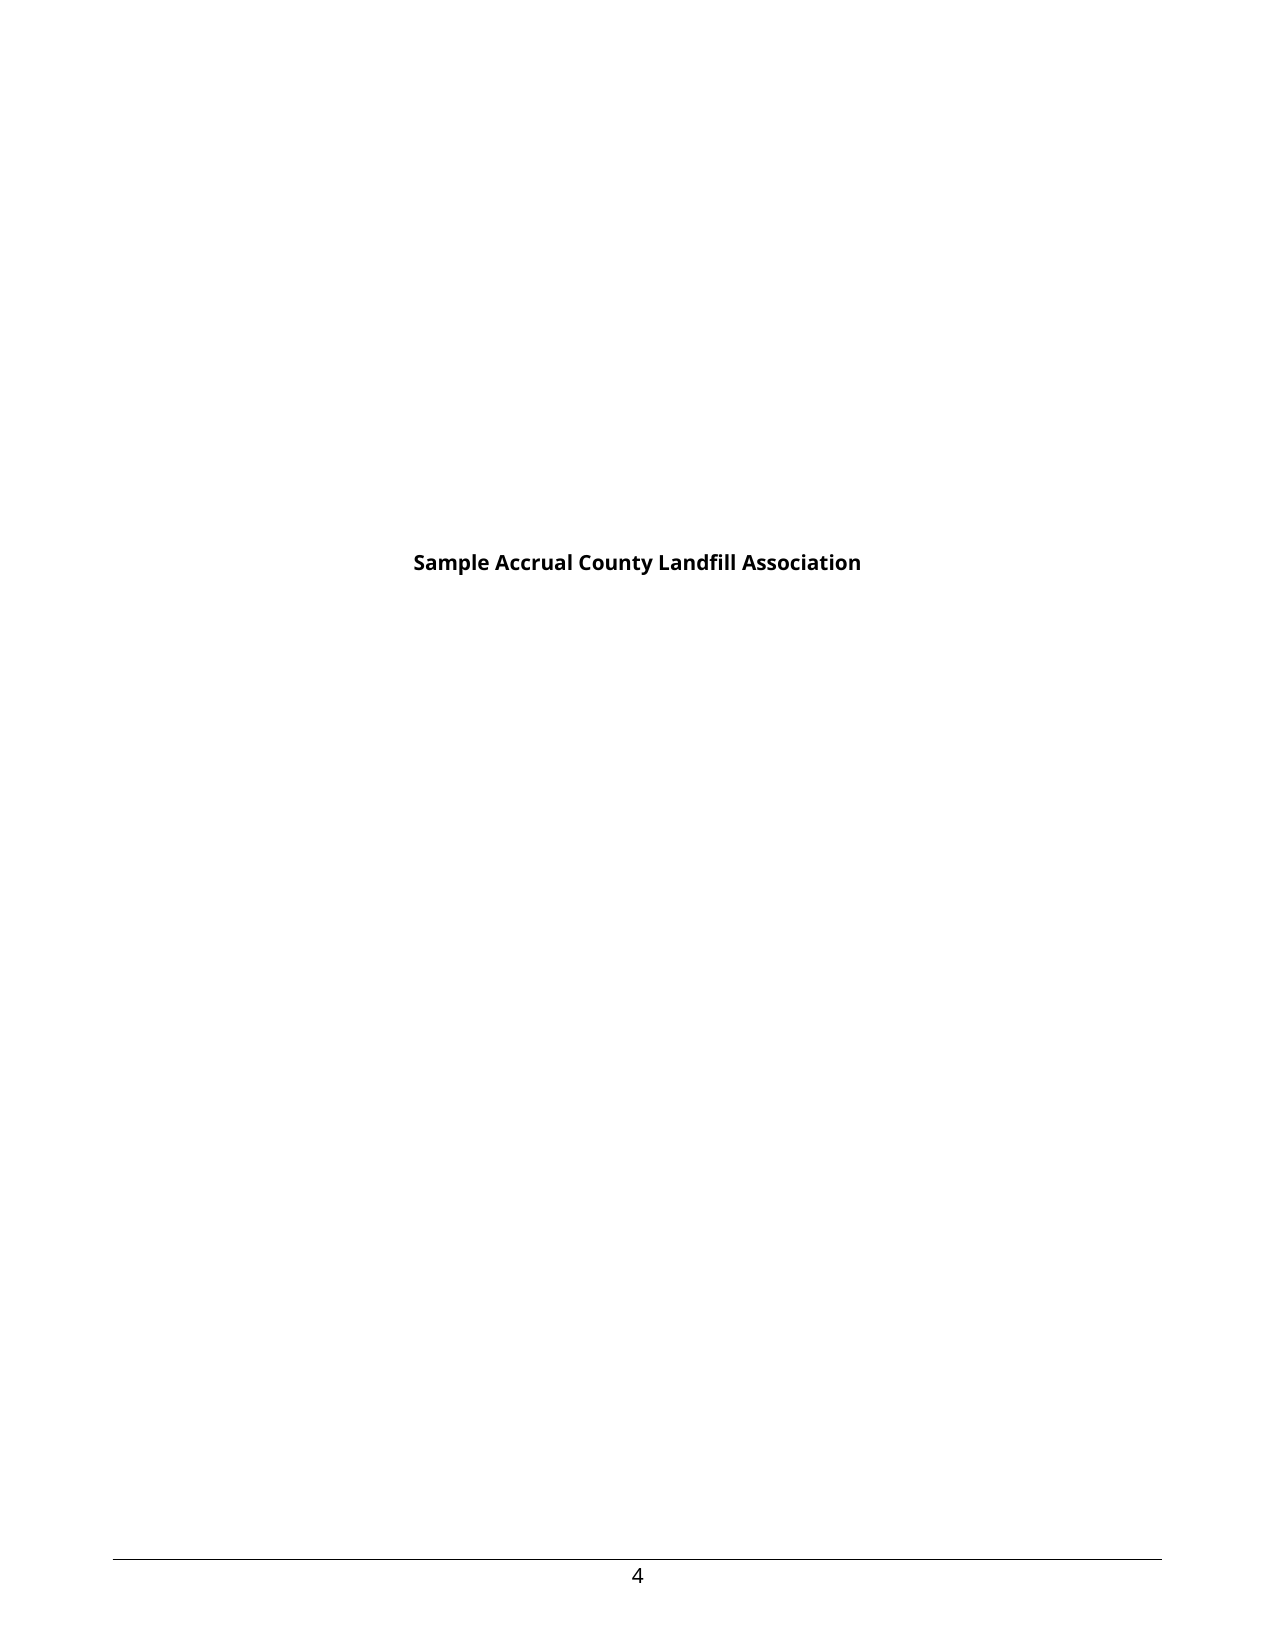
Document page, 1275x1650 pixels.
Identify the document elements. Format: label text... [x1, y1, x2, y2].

text Sample Accrual County Landfill Association [112, 550, 1162, 575]
